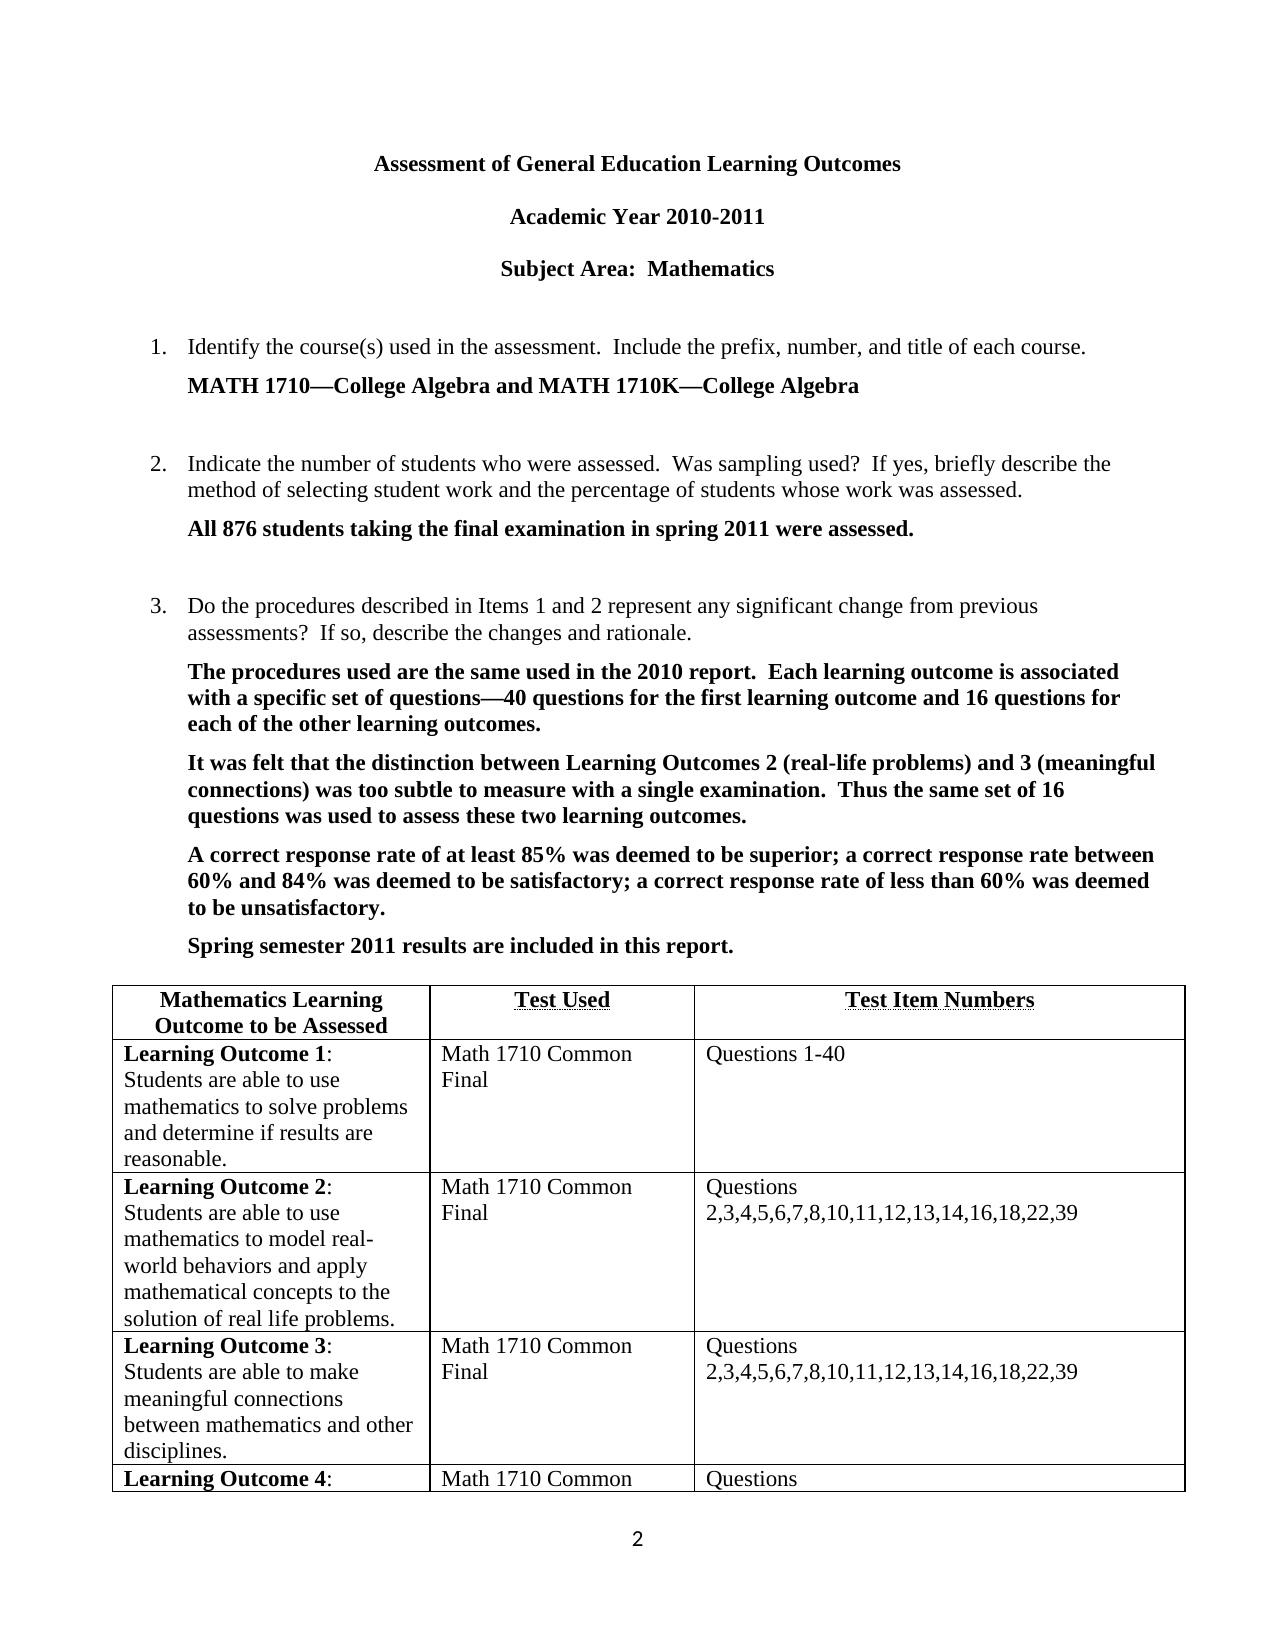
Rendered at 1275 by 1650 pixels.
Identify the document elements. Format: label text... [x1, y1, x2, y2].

list Indicate the number of students who were assessed. Was sampling used? If yes, briefly describe the method of selecting student work and the percentage of students whose work was assessed. [150, 450, 1162, 502]
table_cell Learning Outcome 2: Students are able to use mathematics to model real-world behaviors and apply mathematical concepts to the solution of real life problems. [113, 1173, 429, 1331]
text All 876 students taking the final examination in spring 2011 were assessed. [112, 515, 1162, 541]
table_cell Math 1710 Common Final [431, 1173, 694, 1331]
text Subject Area: Mathematics [112, 255, 1162, 282]
text Academic Year 2010-2011 [112, 203, 1162, 229]
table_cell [695, 1465, 1184, 1491]
table_cell Learning Outcome 3: Students are able to make meaningful connections between mathematics and other disciplines. [113, 1332, 429, 1464]
table_cell Questions 2,3,4,5,6,7,8,10,11,12,13,14,16,18,22,39 [695, 1332, 1184, 1464]
text The procedures used are the same used in the 2010 report. Each learning outcome is associated with a specific set of questions—40 questions for the first learning outcome and 16 questions for each of the other learning outcomes. [187, 658, 1162, 737]
text Assessment of General Education Learning Outcomes [112, 150, 1162, 176]
text A correct response rate of at least 85% was deemed to be superior; a correct response rate between 60% and 84% was deemed to be satisfactory; a correct response rate of less than 60% was deemed to be unsatisfactory. [187, 841, 1162, 920]
table_header Test Item Numbers [695, 986, 1184, 1039]
table_header Test Used [431, 986, 694, 1039]
text Spring semester 2011 results are included in this report. [187, 932, 1162, 959]
table_header Mathematics Learning Outcome to be Assessed [113, 986, 429, 1039]
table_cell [113, 1465, 429, 1491]
text It was felt that the distinction between Learning Outcomes 2 (real-life problems) and 3 (meaningful connections) was too subtle to measure with a single examination. Thus the same set of 16 questions was used to assess these two learning outcomes. [187, 749, 1162, 828]
table_cell Learning Outcome 1: Students are able to use mathematics to solve problems and determine if results are reasonable. [113, 1040, 429, 1172]
table_cell Questions 2,3,4,5,6,7,8,10,11,12,13,14,16,18,22,39 [695, 1173, 1184, 1331]
table_cell Math 1710 Common Final [431, 1040, 694, 1172]
list Identify the course(s) used in the assessment. Include the prefix, number, and title of each course. [150, 333, 1162, 359]
table_cell Questions 1-40 [695, 1040, 1184, 1172]
text MATH 1710—College Algebra and MATH 1710K—College Algebra [112, 372, 1162, 398]
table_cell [431, 1465, 694, 1491]
table_cell Math 1710 Common Final [431, 1332, 694, 1464]
list Do the procedures described in Items 1 and 2 represent any significant change from previous assessments? If so, describe the changes and rationale. [150, 593, 1162, 645]
